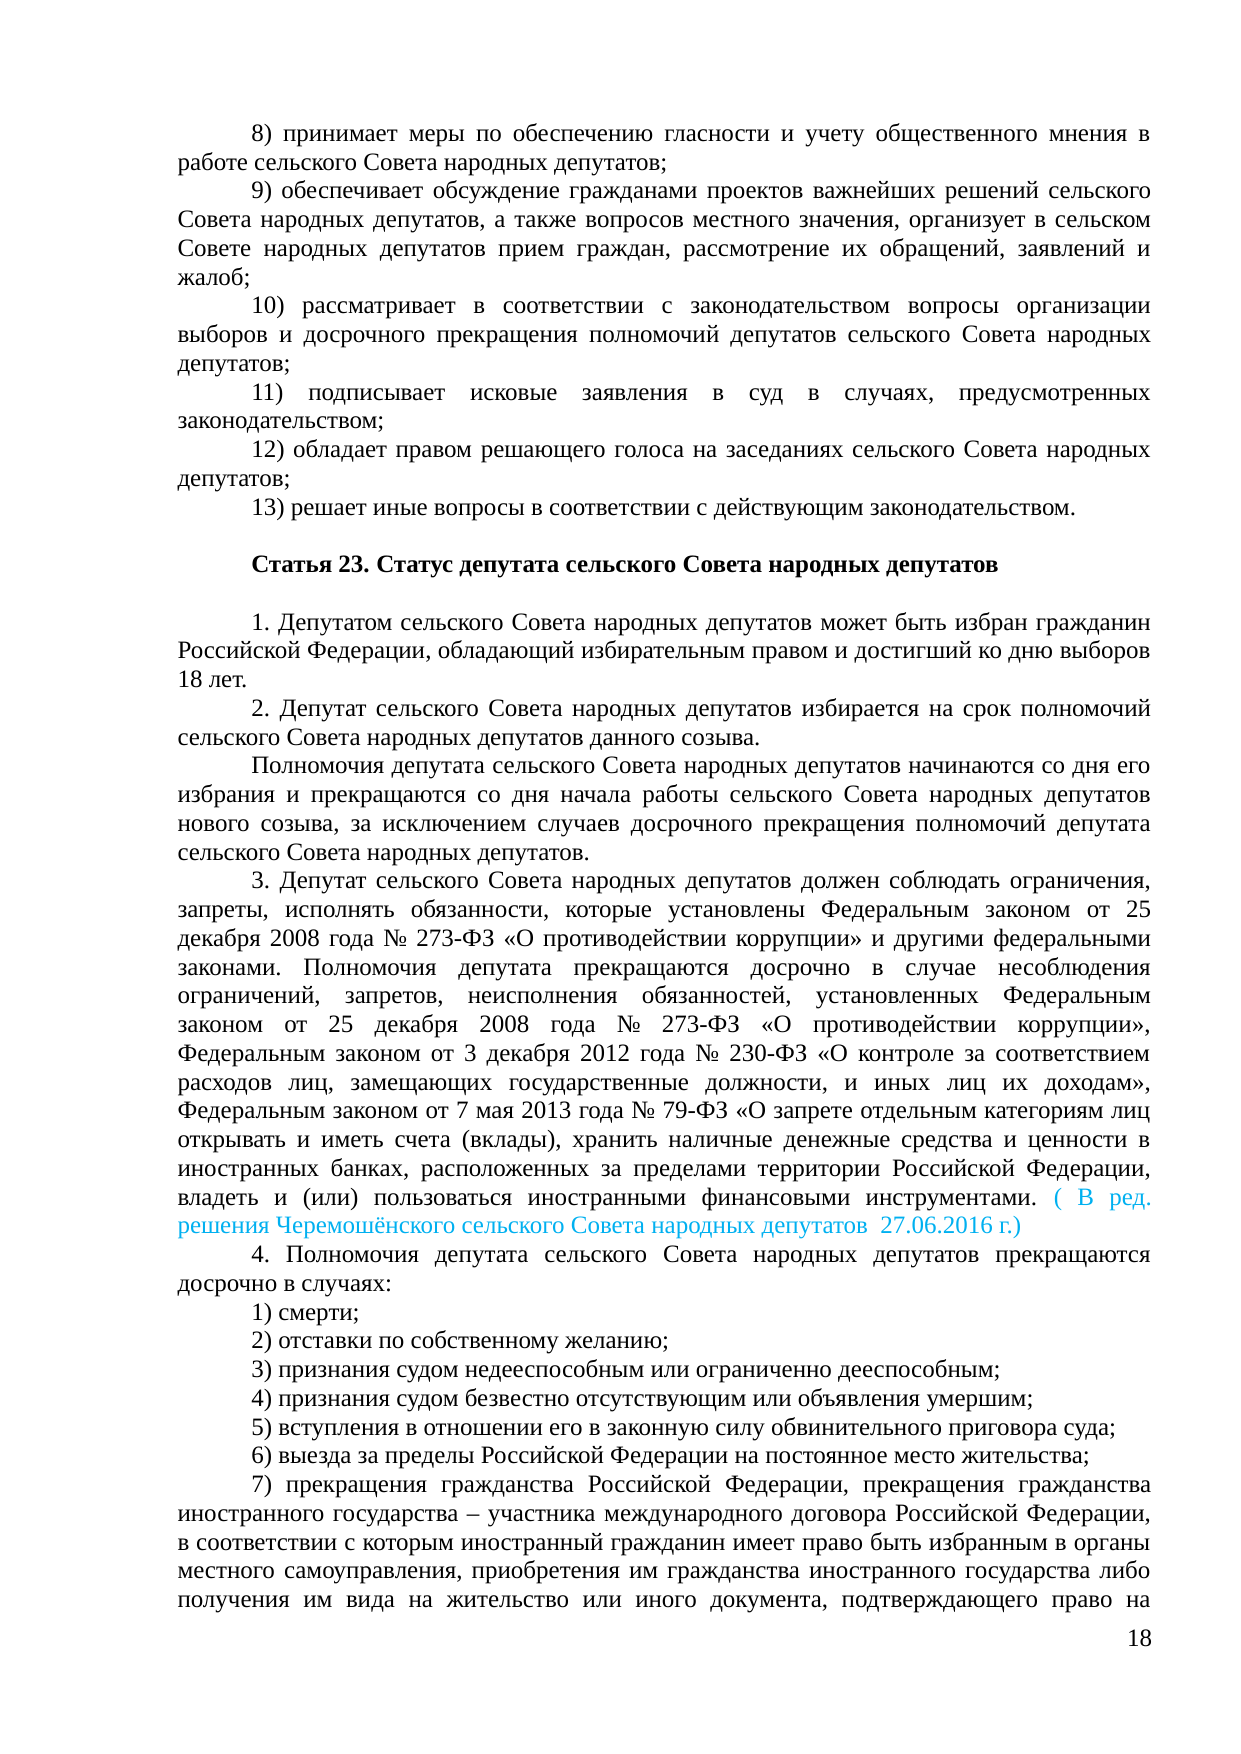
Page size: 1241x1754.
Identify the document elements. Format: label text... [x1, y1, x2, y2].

text 1. Депутатом сельского Совета народных депутатов может быть избран гражданин Российской Федерации, обладающий избирательным правом и достигший ко дню выборов 18 лет. [177, 607, 1152, 693]
text 9) обеспечивает обсуждение гражданами проектов важнейших решений сельского Совета народных депутатов, а также вопросов местного значения, организует в сельском Совете народных депутатов прием граждан, рассмотрение их обращений, заявлений и жалоб; [177, 176, 1152, 291]
text 12) обладает правом решающего голоса на заседаниях сельского Совета народных депутатов; [177, 434, 1152, 492]
text 13) решает иные вопросы в соответствии с действующим законодательством. [177, 492, 1146, 521]
text 10) рассматривает в соответствии с законодательством вопросы организации выборов и досрочного прекращения полномочий депутатов сельского Совета народных депутатов; [177, 291, 1152, 377]
text Статья 23. Статус депутата сельского Совета народных депутатов [177, 549, 1152, 578]
text 3) признания судом недееспособным или ограниченно дееспособным; [177, 1354, 1152, 1383]
text 2. Депутат сельского Совета народных депутатов избирается на срок полномочий сельского Совета народных депутатов данного созыва. [177, 693, 1152, 751]
text 8) принимает меры по обеспечению гласности и учету общественного мнения в работе сельского Совета народных депутатов; [177, 118, 1152, 176]
text 5) вступления в отношении его в законную силу обвинительного приговора суда; [177, 1412, 1152, 1441]
text 4) признания судом безвестно отсутствующим или объявления умершим; [177, 1383, 1152, 1412]
text 2) отставки по собственному желанию; [177, 1326, 1152, 1354]
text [177, 1469, 1152, 1613]
text Полномочия депутата сельского Совета народных депутатов начинаются со дня его избрания и прекращаются со дня начала работы сельского Совета народных депутатов нового созыва, за исключением случаев досрочного прекращения полномочий депутата сельского Совета народных депутатов. [177, 751, 1152, 866]
text 11) подписывает исковые заявления в суд в случаях, предусмотренных законодательством; [177, 377, 1152, 434]
text 1) смерти; [177, 1297, 1152, 1326]
text 4. Полномочия депутата сельского Совета народных депутатов прекращаются досрочно в случаях: [177, 1239, 1152, 1297]
text 6) выезда за пределы Российской Федерации на постоянное место жительства; [177, 1441, 1152, 1469]
text 3. Депутат сельского Совета народных депутатов должен соблюдать ограничения, запреты, исполнять обязанности, которые установлены Федеральным законом от 25 декабря 2008 года № 273-ФЗ «О противодействии коррупции» и другими федеральными законами. Полномочия депутата прекращаются досрочно в случае несоблюдения ограничений, запретов, неисполнения обязанностей, установленных Федеральным законом от 25 декабря 2008 года № 273-ФЗ «О противодействии коррупции», Федеральным законом от 3 декабря 2012 года № 230-ФЗ «О контроле за соответствием расходов лиц, замещающих государственные должности, и иных лиц их доходам», Федеральным законом от 7 мая 2013 года № 79-ФЗ «О запрете отдельным категориям лиц открывать и иметь счета (вклады), хранить наличные денежные средства и ценности в иностранных банках, расположенных за пределами территории Российской Федерации, владеть и (или) пользоваться иностранными финансовыми инструментами. ( В ред. решения Черемошёнского сельского Совета народных депутатов 27.06.2016 г.) [177, 866, 1152, 1239]
